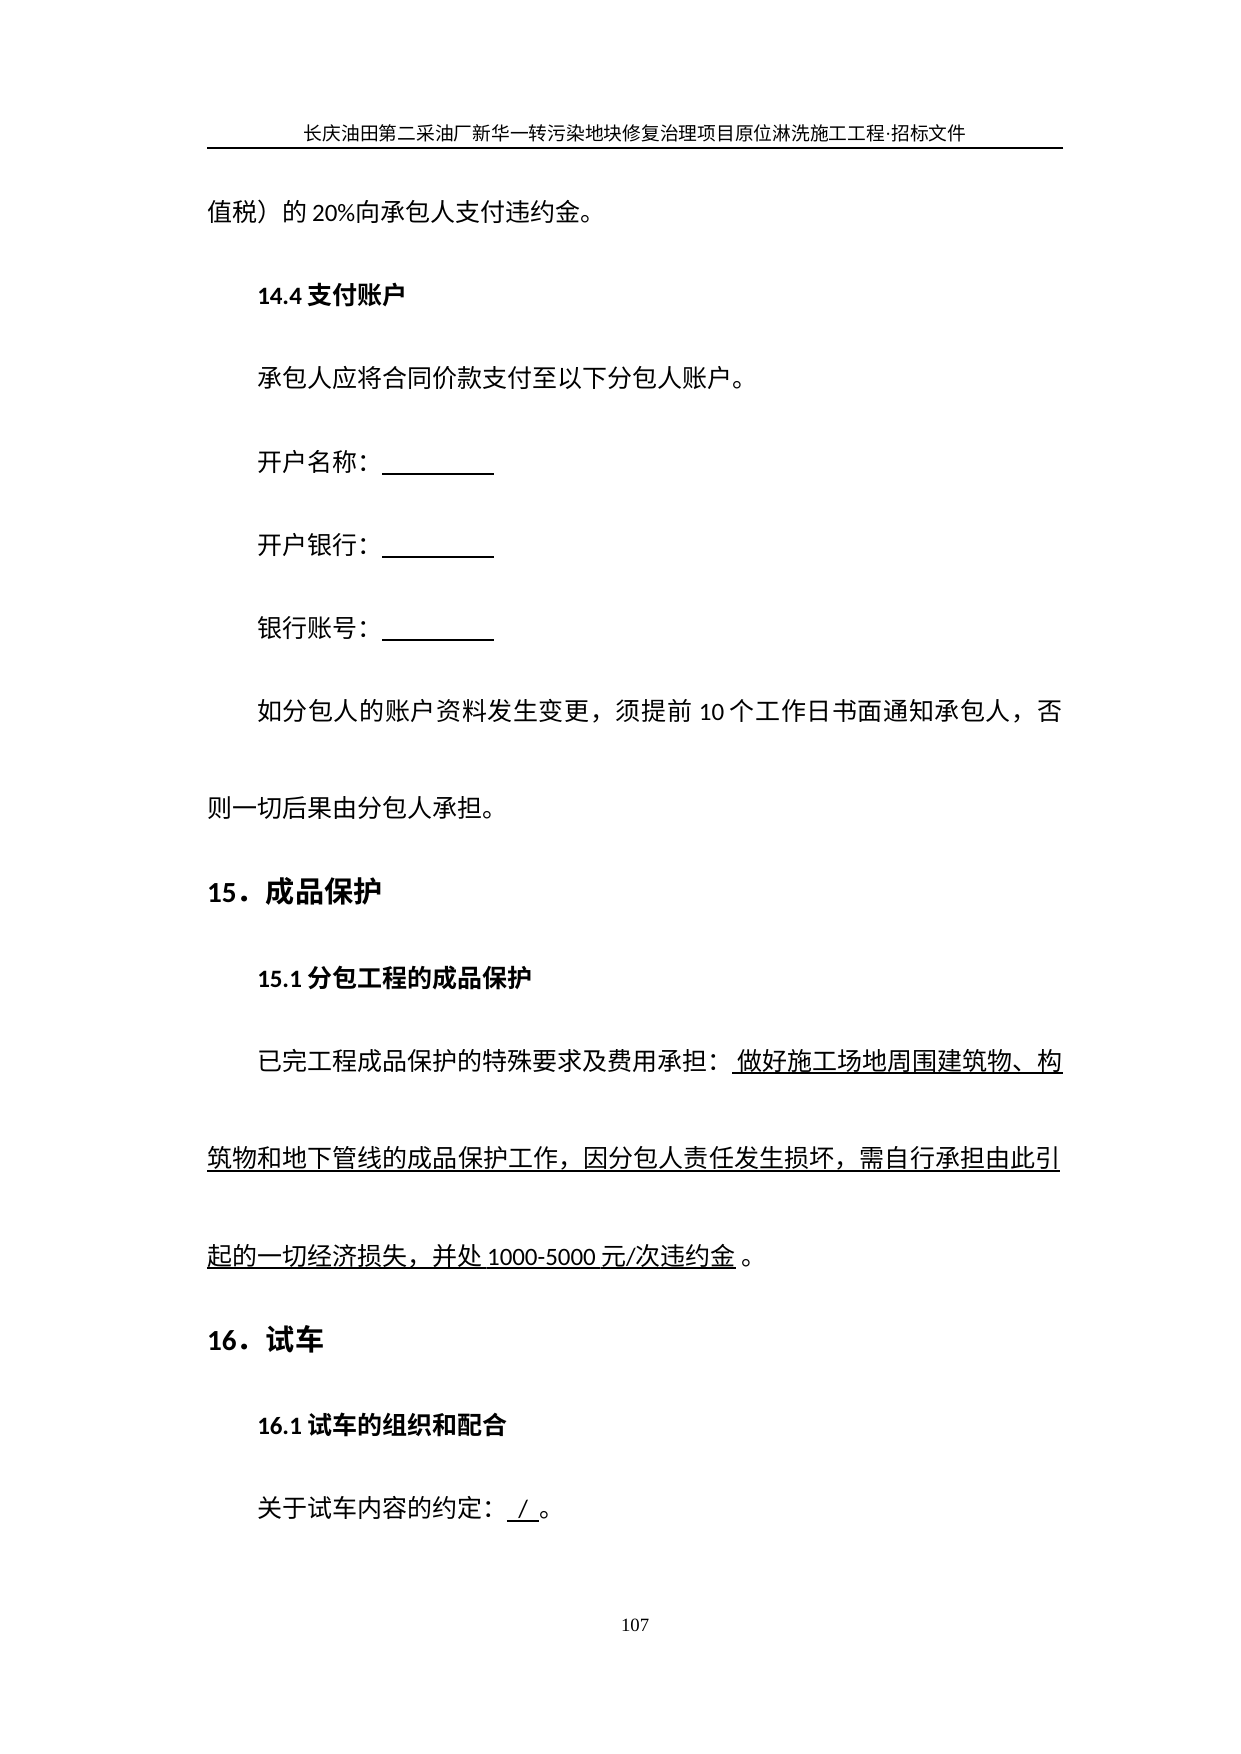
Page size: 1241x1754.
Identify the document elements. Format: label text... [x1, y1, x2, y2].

text 银行账号： [207, 594, 1063, 659]
text 15.1 分包工程的成品保护 [207, 944, 1063, 1009]
text 15．成品保护 [207, 858, 1063, 923]
text 开户名称： [207, 428, 1063, 493]
text 如分包人的账户资料发生变更，须提前10个工作日书面通知承包人，否则一切后果由分包人承担。 [207, 677, 1063, 839]
text 16．试车 [207, 1305, 1063, 1370]
text 16.1 试车的组织和配合 [207, 1391, 1063, 1456]
text 已完工程成品保护的特殊要求及费用承担： 做好施工场地周围建筑物、构筑物和地下管线的成品保护工作，因分包人责任发生损坏，需自行承担由此引起的一切经济损失，并处1000-5000元/次违约金 。 [207, 1027, 1063, 1287]
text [207, 178, 1063, 243]
text 承包人应将合同价款支付至以下分包人账户。 [207, 344, 1063, 409]
text 关于试车内容的约定： / 。 [207, 1474, 1063, 1539]
text 14.4 支付账户 [207, 261, 1063, 326]
text 开户银行： [207, 511, 1063, 576]
